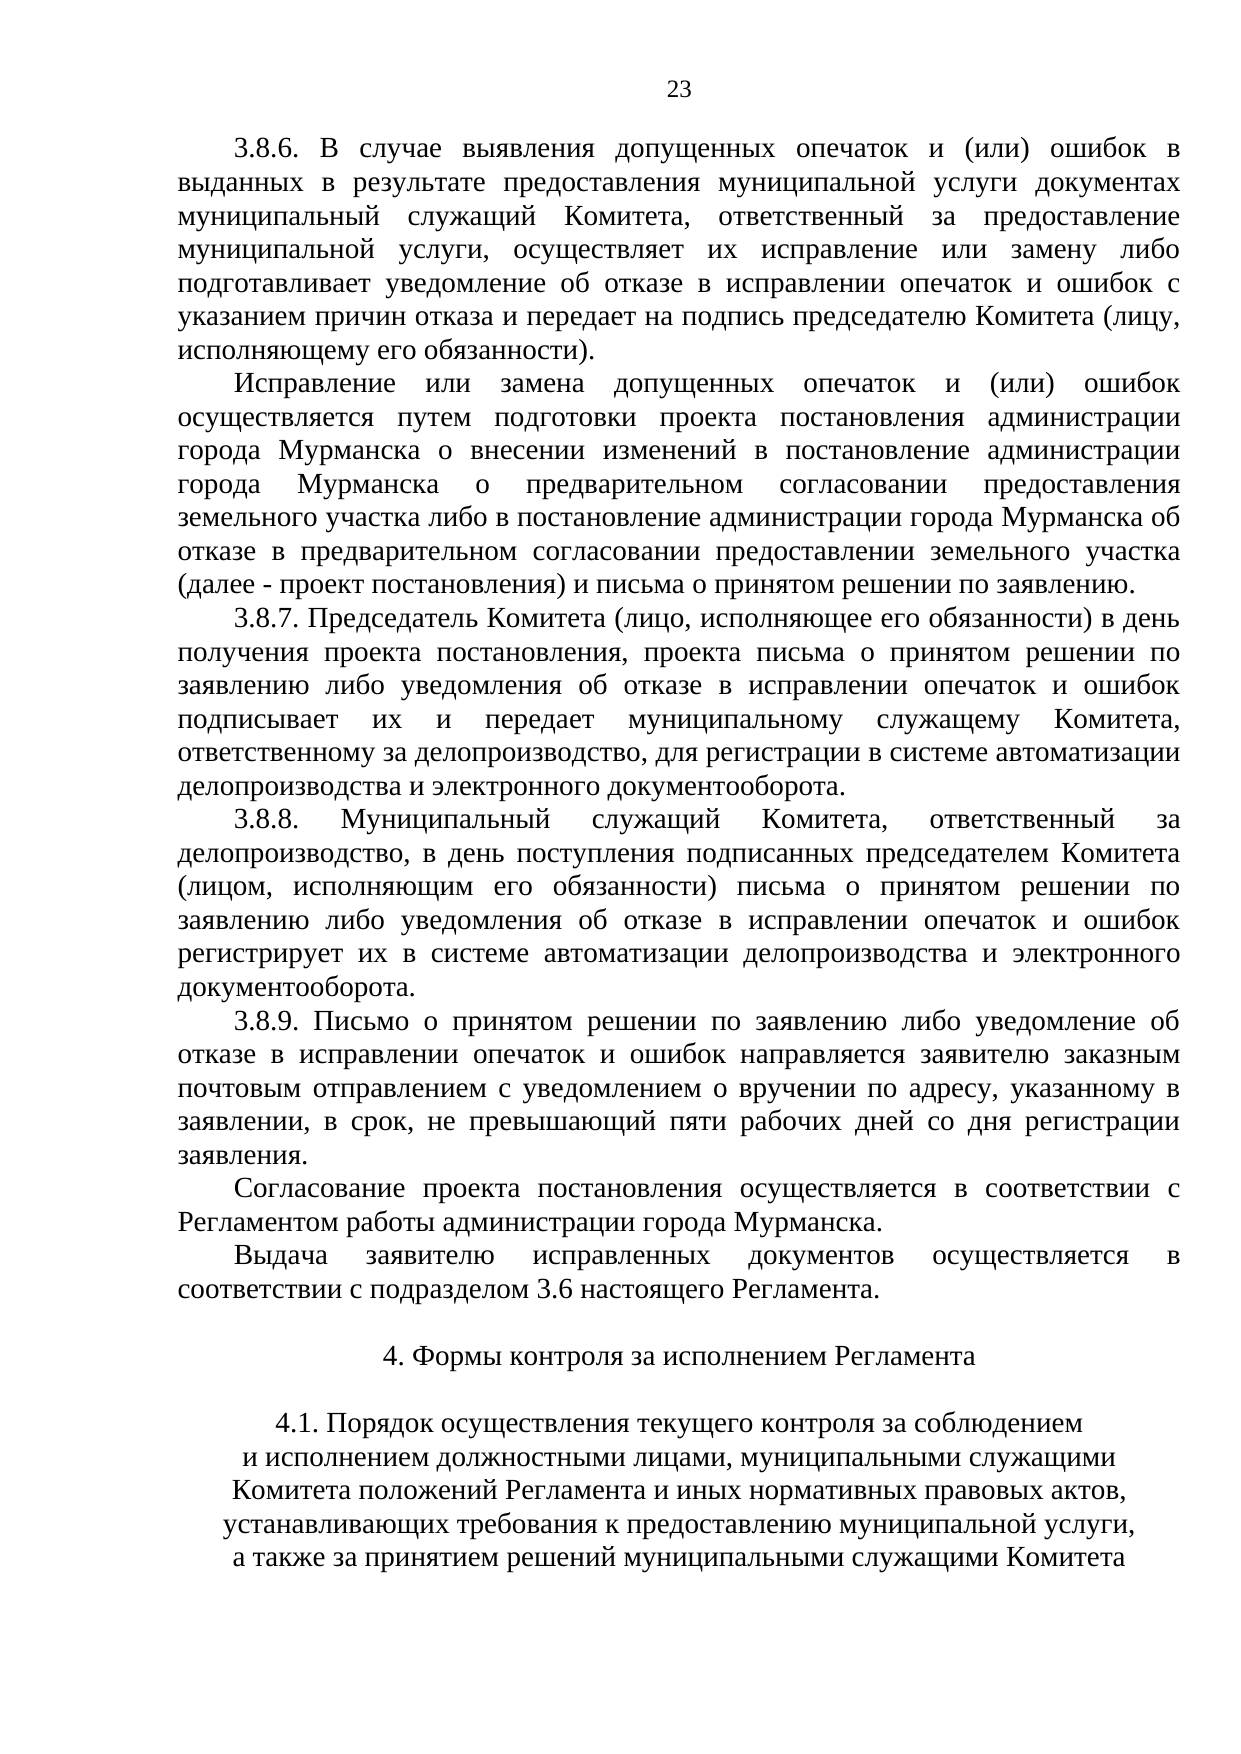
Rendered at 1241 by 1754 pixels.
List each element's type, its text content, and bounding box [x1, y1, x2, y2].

text Выдача заявителю исправленных документов осуществляется в соответствии с подразделом 3.6 настоящего Регламента. [177, 1237, 1181, 1304]
text 3.8.7. Председатель Комитета (лицо, исполняющее его обязанности) в день получения проекта постановления, проекта письма о принятом решении по заявлению либо уведомления об отказе в исправлении опечаток и ошибок подписывает их и передает муниципальному служащему Комитета, ответственному за делопроизводство, для регистрации в системе автоматизации делопроизводства и электронного документооборота. [177, 600, 1181, 801]
text Согласование проекта постановления осуществляется в соответствии с Регламентом работы администрации города Мурманска. [177, 1170, 1181, 1237]
text 4.1. Порядок осуществления текущего контроля за соблюдением [177, 1405, 1181, 1439]
text 3.8.6. В случае выявления допущенных опечаток и (или) ошибок в выданных в результате предоставления муниципальной услуги документах муниципальный служащий Комитета, ответственный за предоставление муниципальной услуги, осуществляет их исправление или замену либо подготавливает уведомление об отказе в исправлении опечаток и ошибок с указанием причин отказа и передает на подпись председателю Комитета (лицу, исполняющему его обязанности). [177, 131, 1181, 365]
text 4. Формы контроля за исполнением Регламента [177, 1338, 1181, 1372]
text а также за принятием решений муниципальными служащими Комитета [177, 1539, 1181, 1573]
text 3.8.8. Муниципальный служащий Комитета, ответственный за делопроизводство, в день поступления подписанных председателем Комитета (лицом, исполняющим его обязанности) письма о принятом решении по заявлению либо уведомления об отказе в исправлении опечаток и ошибок регистрирует их в системе автоматизации делопроизводства и электронного документооборота. [177, 801, 1181, 1003]
text и исполнением должностными лицами, муниципальными служащими [177, 1439, 1181, 1472]
text 3.8.9. Письмо о принятом решении по заявлению либо уведомление об отказе в исправлении опечаток и ошибок направляется заявителю заказным почтовым отправлением с уведомлением о вручении по адресу, указанному в заявлении, в срок, не превышающий пяти рабочих дней со дня регистрации заявления. [177, 1003, 1181, 1170]
text Исправление или замена допущенных опечаток и (или) ошибок осуществляется путем подготовки проекта постановления администрации города Мурманска о внесении изменений в постановление администрации города Мурманска о предварительном согласовании предоставления земельного участка либо в постановление администрации города Мурманска об отказе в предварительном согласовании предоставлении земельного участка (далее - проект постановления) и письма о принятом решении по заявлению. [177, 365, 1181, 600]
text Комитета положений Регламента и иных нормативных правовых актов, устанавливающих требования к предоставлению муниципальной услуги, [177, 1472, 1181, 1539]
